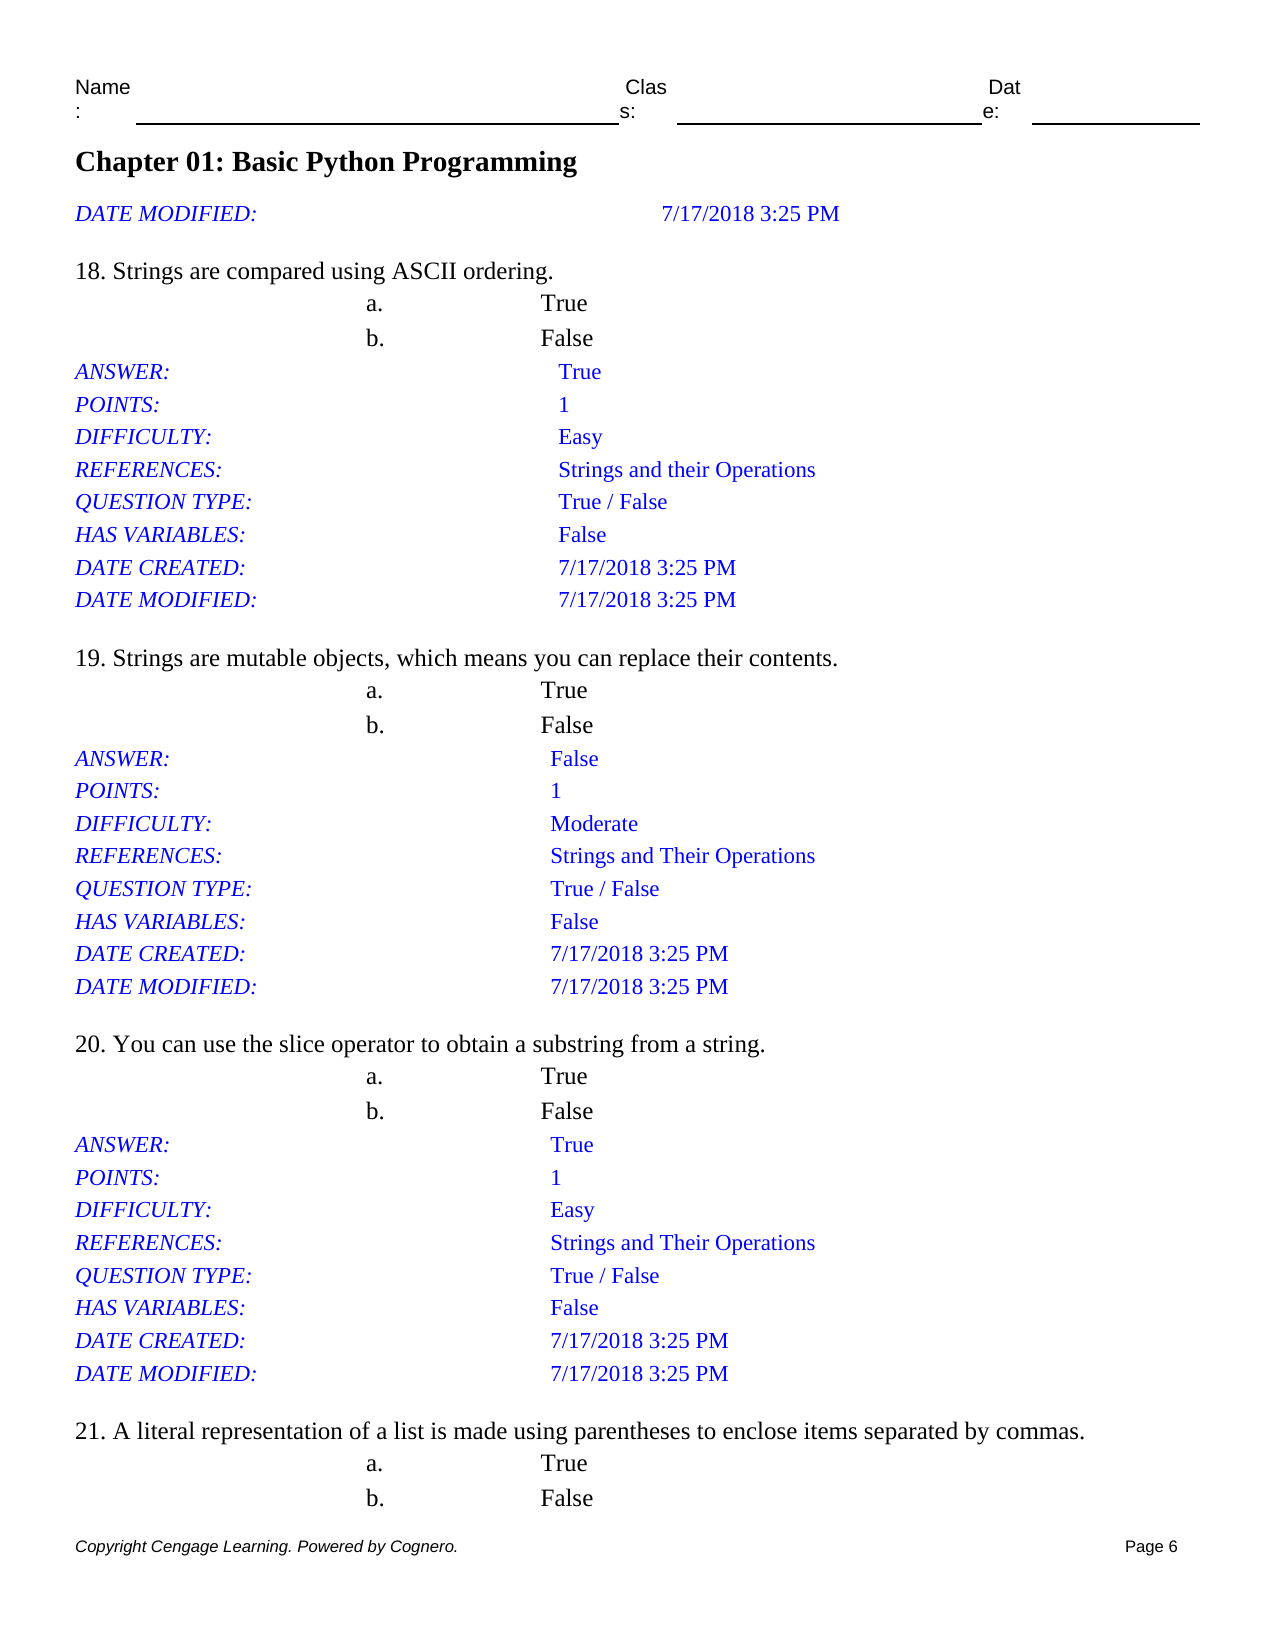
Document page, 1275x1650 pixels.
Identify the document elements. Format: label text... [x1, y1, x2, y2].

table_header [75, 196, 1200, 229]
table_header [75, 1416, 1200, 1515]
table_header 20. You can use the slice operator to obtain a substring from a string. [75, 1030, 1200, 1389]
table_header 18. Strings are compared using ASCII ordering. [75, 256, 1200, 616]
table_header 19. Strings are mutable objects, which means you can replace their contents. [75, 643, 1200, 1002]
